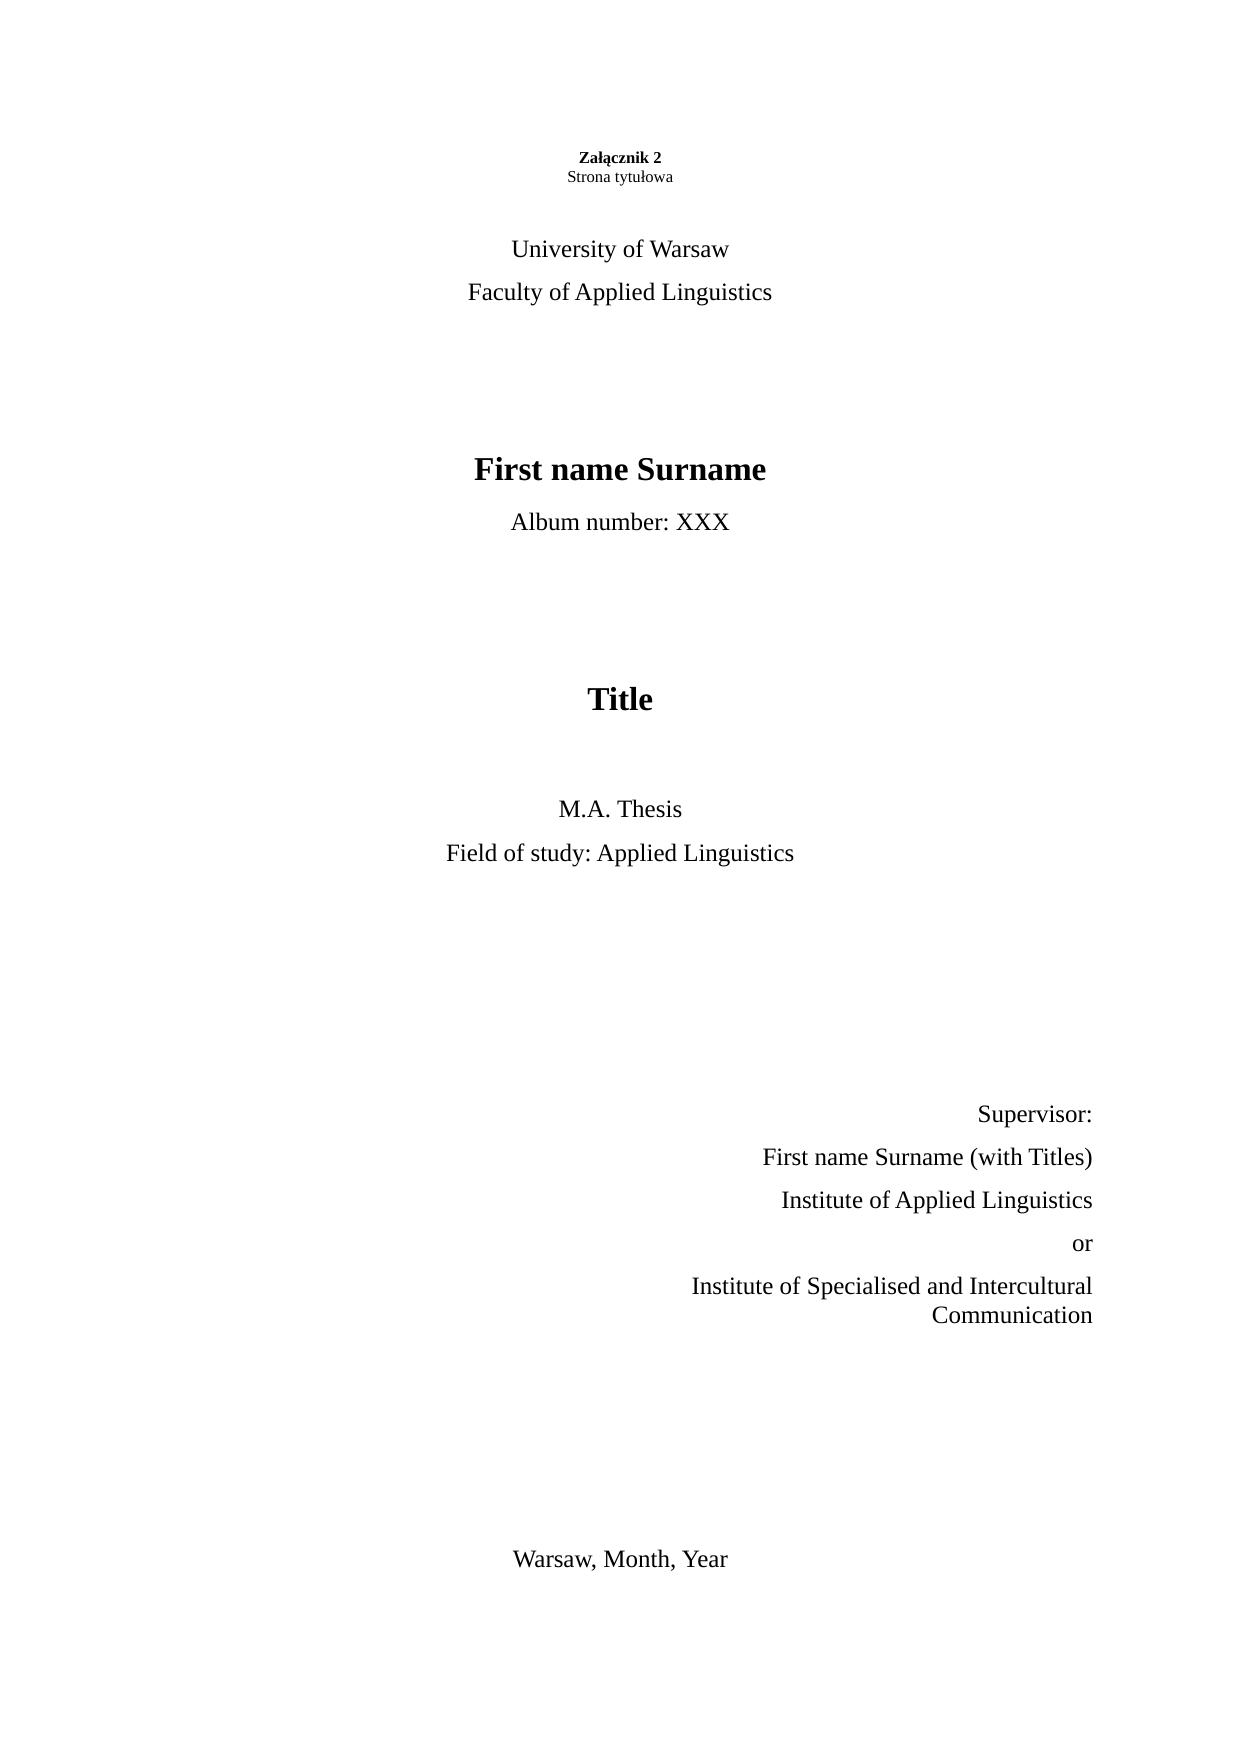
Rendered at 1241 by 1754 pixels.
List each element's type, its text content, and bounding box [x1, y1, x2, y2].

text University of Warsaw [148, 234, 1093, 263]
text Warsaw, Month, Year [148, 1544, 1093, 1573]
text Strona tytułowa [148, 167, 1093, 186]
text M.A. Thesis [148, 794, 1093, 823]
text Supervisor: [148, 1099, 1093, 1128]
text or [148, 1228, 1093, 1257]
text Title [148, 679, 1093, 718]
text Załącznik 2 [148, 148, 1093, 167]
text Faculty of Applied Linguistics [148, 277, 1093, 306]
text Field of study: Applied Linguistics [148, 838, 1093, 866]
text First name Surname [148, 449, 1093, 488]
text Institute of Specialised and Intercultural Communication [561, 1271, 1093, 1329]
text Institute of Applied Linguistics [148, 1185, 1093, 1214]
text Album number: XXX [148, 507, 1093, 536]
text First name Surname (with Titles) [148, 1142, 1093, 1171]
